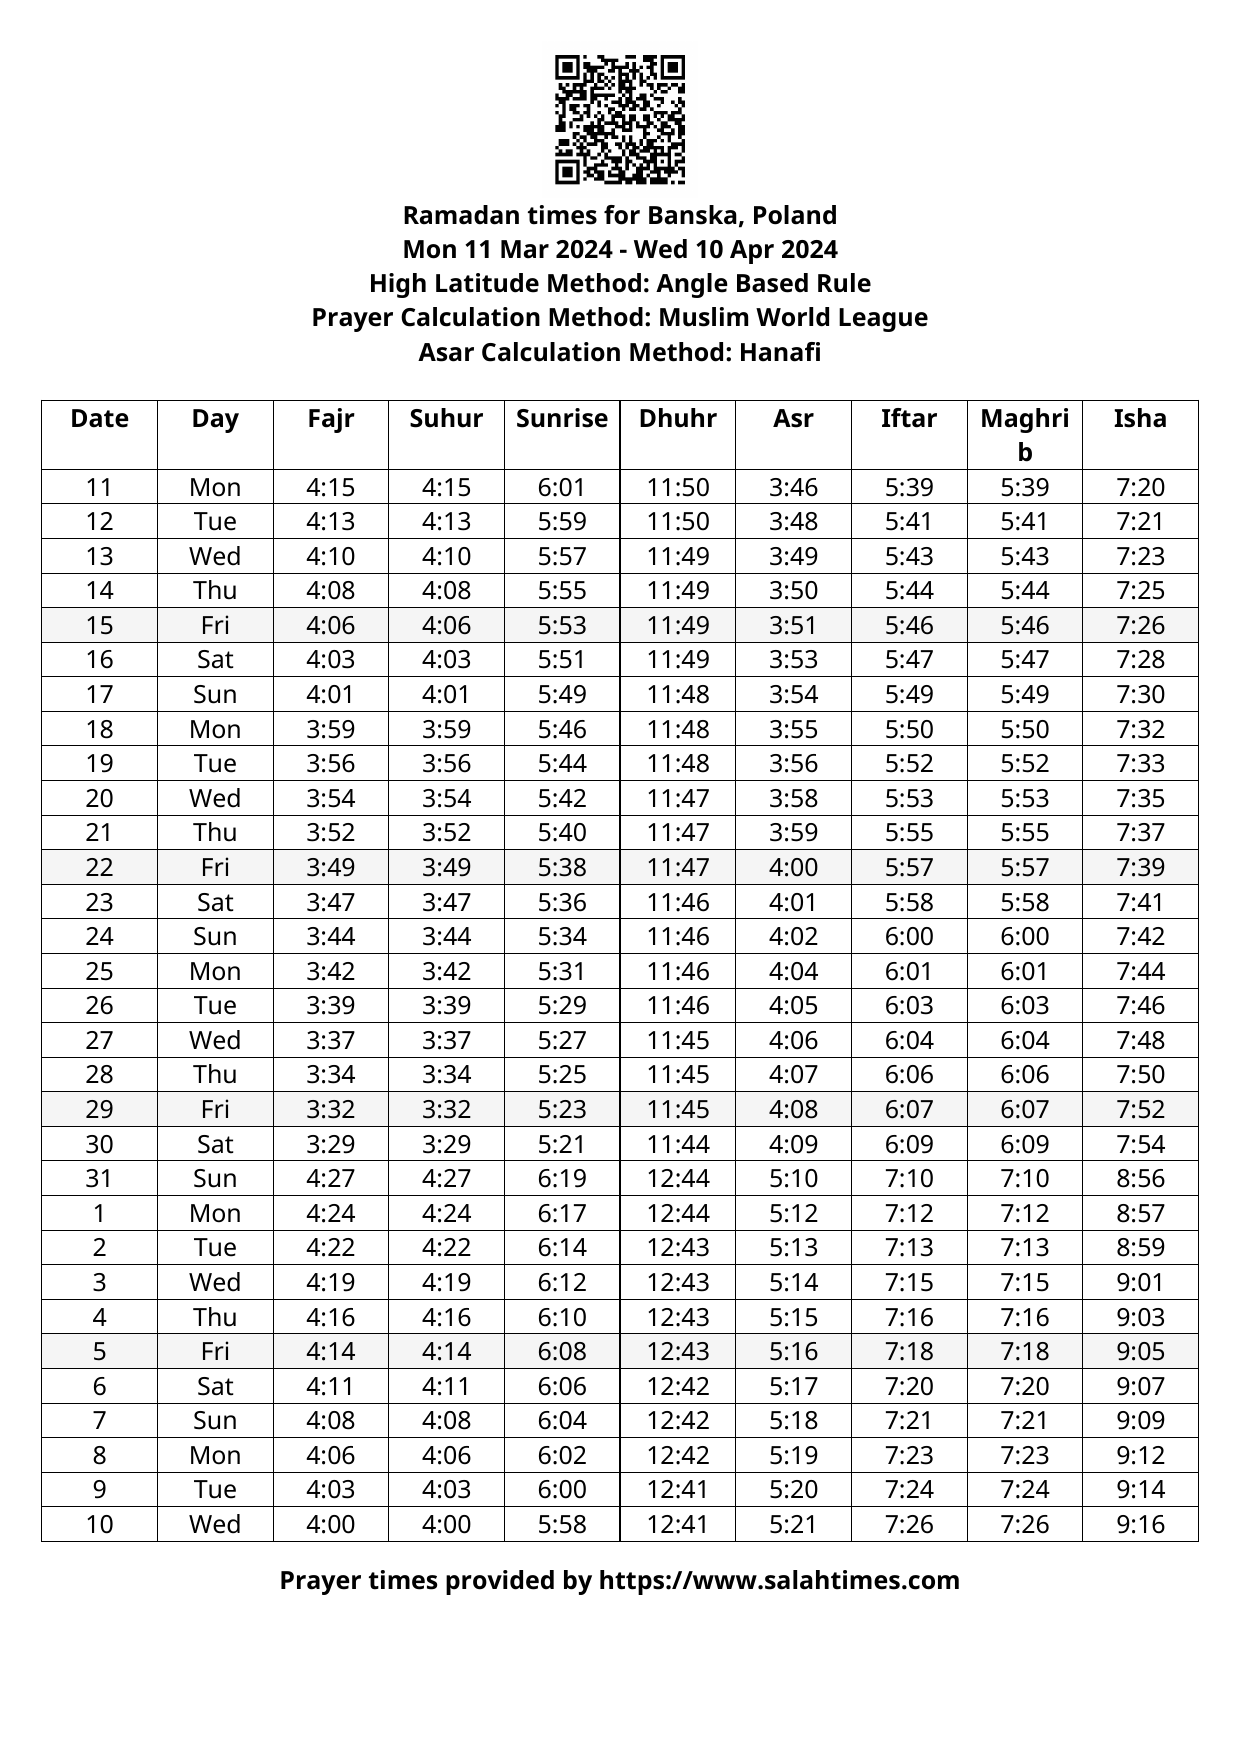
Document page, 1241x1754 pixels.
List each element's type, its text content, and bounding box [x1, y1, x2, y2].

table_cell 12:43 [621, 1265, 735, 1299]
table_cell Sat [158, 1369, 273, 1402]
table_cell Wed [158, 1507, 273, 1541]
table_cell 7:32 [1083, 712, 1198, 745]
table_cell 27 [42, 1023, 157, 1057]
table_cell 6:00 [505, 1473, 619, 1506]
table_cell 6:03 [852, 989, 967, 1022]
table_cell 3:39 [389, 989, 504, 1022]
table_header Suhur [389, 401, 504, 469]
table_cell 5:41 [968, 504, 1082, 538]
table_cell 4:13 [274, 504, 388, 538]
table_cell 3:50 [736, 574, 851, 607]
table_cell 12:43 [621, 1334, 735, 1368]
table_cell 6:03 [968, 989, 1082, 1022]
table_cell 5:39 [968, 470, 1082, 503]
table_header Day [158, 401, 273, 469]
table_cell 5:25 [505, 1058, 619, 1091]
text High Latitude Method: Angle Based Rule [42, 266, 1198, 300]
table_cell 4:00 [736, 850, 851, 884]
table_cell 5:42 [505, 781, 619, 814]
table_cell 11:45 [621, 1058, 735, 1091]
table_cell 7:13 [968, 1231, 1082, 1264]
table_cell 7:16 [852, 1300, 967, 1333]
table_cell 3:47 [389, 885, 504, 918]
table_cell 3:29 [389, 1127, 504, 1160]
table_cell 7:44 [1083, 954, 1198, 987]
table_cell 6 [42, 1369, 157, 1402]
table_cell 9:12 [1083, 1438, 1198, 1472]
table_cell 29 [42, 1092, 157, 1126]
table_cell 7:23 [1083, 539, 1198, 572]
table_cell 30 [42, 1127, 157, 1160]
table_cell 12:42 [621, 1404, 735, 1437]
table_cell 7:20 [968, 1369, 1082, 1402]
table_cell 3:52 [389, 816, 504, 849]
table_cell 6:08 [505, 1334, 619, 1368]
table_cell 3:34 [389, 1058, 504, 1091]
table_cell 7:42 [1083, 919, 1198, 953]
table_cell 4:07 [736, 1058, 851, 1091]
table_cell 5:43 [852, 539, 967, 572]
table_header Maghrib [968, 401, 1082, 469]
table_cell 5:12 [736, 1196, 851, 1229]
table_cell 3:49 [736, 539, 851, 572]
table_cell Fri [158, 1092, 273, 1126]
table_cell 7:35 [1083, 781, 1198, 814]
table_cell 3:42 [274, 954, 388, 987]
table_cell 4:14 [389, 1334, 504, 1368]
table_cell 9:03 [1083, 1300, 1198, 1333]
table_cell 4:03 [274, 1473, 388, 1506]
table_cell 4:01 [274, 677, 388, 711]
table_cell 3:32 [274, 1092, 388, 1126]
table_cell 3:54 [736, 677, 851, 711]
table_cell 4:02 [736, 919, 851, 953]
table_cell 4:01 [389, 677, 504, 711]
table_cell Mon [158, 954, 273, 987]
table_cell 9:16 [1083, 1507, 1198, 1541]
table_cell 4:10 [389, 539, 504, 572]
table_cell 5:57 [852, 850, 967, 884]
table_cell 3:46 [736, 470, 851, 503]
table_cell Mon [158, 712, 273, 745]
table_header Date [42, 401, 157, 469]
table_cell 3:47 [274, 885, 388, 918]
table_cell Fri [158, 608, 273, 642]
table_cell 3:44 [389, 919, 504, 953]
table_cell Sun [158, 919, 273, 953]
table_cell 11:46 [621, 919, 735, 953]
table_cell 5 [42, 1334, 157, 1368]
table_cell 6:04 [852, 1023, 967, 1057]
table_cell 5:46 [968, 608, 1082, 642]
table_cell Wed [158, 1023, 273, 1057]
table_cell 6:09 [852, 1127, 967, 1160]
table_cell 11:49 [621, 574, 735, 607]
table_cell 4:06 [274, 1438, 388, 1472]
table_cell Tue [158, 504, 273, 538]
table_cell 3:56 [389, 746, 504, 780]
table_cell 4:04 [736, 954, 851, 987]
table_cell 5:34 [505, 919, 619, 953]
table_cell 5:58 [852, 885, 967, 918]
table_cell 31 [42, 1161, 157, 1195]
table_cell 22 [42, 850, 157, 884]
table_cell 3:58 [736, 781, 851, 814]
table_cell 11:46 [621, 885, 735, 918]
text Asar Calculation Method: Hanafi [42, 334, 1198, 368]
table_cell 12:42 [621, 1369, 735, 1402]
table_cell 6:02 [505, 1438, 619, 1472]
table_cell 7:24 [852, 1473, 967, 1506]
table_cell 20 [42, 781, 157, 814]
table_cell 4:13 [389, 504, 504, 538]
table_cell 4:22 [274, 1231, 388, 1264]
table_cell 5:55 [852, 816, 967, 849]
table_cell 21 [42, 816, 157, 849]
table_cell 7:10 [968, 1161, 1082, 1195]
table_cell 5:10 [736, 1161, 851, 1195]
table_cell 11:48 [621, 712, 735, 745]
table_cell 6:01 [852, 954, 967, 987]
table_cell 5:55 [505, 574, 619, 607]
table_cell 11:48 [621, 677, 735, 711]
table_cell 7:15 [852, 1265, 967, 1299]
table_cell 18 [42, 712, 157, 745]
table_cell 6:17 [505, 1196, 619, 1229]
text Prayer times provided by https://www.salahtimes.com [42, 1563, 1198, 1597]
table_cell 5:27 [505, 1023, 619, 1057]
table_cell 9:07 [1083, 1369, 1198, 1402]
table_cell 5:55 [968, 816, 1082, 849]
table_cell 5:57 [505, 539, 619, 572]
table_cell 5:39 [852, 470, 967, 503]
table_cell 1 [42, 1196, 157, 1229]
table_cell 26 [42, 989, 157, 1022]
table_cell 7:12 [968, 1196, 1082, 1229]
table_cell 7:18 [852, 1334, 967, 1368]
table_cell 4:03 [389, 1473, 504, 1506]
table_cell 7:21 [852, 1404, 967, 1437]
table_cell 5:16 [736, 1334, 851, 1368]
table_cell 8:59 [1083, 1231, 1198, 1264]
table_cell 9:09 [1083, 1404, 1198, 1437]
table_cell 7:16 [968, 1300, 1082, 1333]
table_cell 11:49 [621, 608, 735, 642]
table_cell 7:26 [968, 1507, 1082, 1541]
table_cell 6:04 [505, 1404, 619, 1437]
table_cell 7:13 [852, 1231, 967, 1264]
table_cell 6:00 [852, 919, 967, 953]
table_header Iftar [852, 401, 967, 469]
table_cell 12:41 [621, 1507, 735, 1541]
table_cell 11 [42, 470, 157, 503]
table_cell 7:25 [1083, 574, 1198, 607]
text Prayer Calculation Method: Muslim World League [42, 300, 1198, 334]
table_cell 9:14 [1083, 1473, 1198, 1506]
table_cell 5:44 [505, 746, 619, 780]
table_cell 6:12 [505, 1265, 619, 1299]
table_cell 5:40 [505, 816, 619, 849]
table_cell 7:37 [1083, 816, 1198, 849]
table_cell 3:55 [736, 712, 851, 745]
table_cell 4 [42, 1300, 157, 1333]
table_cell Sun [158, 1161, 273, 1195]
table_cell 3:44 [274, 919, 388, 953]
table_cell Sun [158, 677, 273, 711]
table_cell 5:52 [968, 746, 1082, 780]
table_cell 19 [42, 746, 157, 780]
table_cell 5:58 [505, 1507, 619, 1541]
table_cell 11:44 [621, 1127, 735, 1160]
table_cell 7:48 [1083, 1023, 1198, 1057]
table_header Fajr [274, 401, 388, 469]
table_cell 5:41 [852, 504, 967, 538]
table_cell 3:37 [274, 1023, 388, 1057]
table_cell 7:28 [1083, 643, 1198, 676]
table_cell 3:54 [274, 781, 388, 814]
table_cell 4:03 [274, 643, 388, 676]
table_cell 4:00 [389, 1507, 504, 1541]
table_cell 7:23 [852, 1438, 967, 1472]
picture [542, 41, 699, 198]
table_cell 4:27 [274, 1161, 388, 1195]
table_cell 6:06 [852, 1058, 967, 1091]
table_cell Wed [158, 781, 273, 814]
table_cell 7:21 [1083, 504, 1198, 538]
table_cell 5:53 [968, 781, 1082, 814]
table_cell Thu [158, 574, 273, 607]
table_cell 3:39 [274, 989, 388, 1022]
table_cell 5:14 [736, 1265, 851, 1299]
table_cell 7:33 [1083, 746, 1198, 780]
table_cell 4:14 [274, 1334, 388, 1368]
table_cell 6:14 [505, 1231, 619, 1264]
table_cell 3:59 [389, 712, 504, 745]
table_cell 4:22 [389, 1231, 504, 1264]
table_cell 2 [42, 1231, 157, 1264]
table_cell 9 [42, 1473, 157, 1506]
table_cell 5:15 [736, 1300, 851, 1333]
table_cell 15 [42, 608, 157, 642]
table_cell 12:41 [621, 1473, 735, 1506]
table_cell 3 [42, 1265, 157, 1299]
table_cell 11:48 [621, 746, 735, 780]
table_cell Thu [158, 1300, 273, 1333]
table_cell 4:06 [736, 1023, 851, 1057]
table_cell 7:46 [1083, 989, 1198, 1022]
table_cell 25 [42, 954, 157, 987]
table_cell 4:19 [389, 1265, 504, 1299]
table_cell 11:50 [621, 470, 735, 503]
table_cell 7:20 [852, 1369, 967, 1402]
table_header Dhuhr [621, 401, 735, 469]
table_cell 4:05 [736, 989, 851, 1022]
table_cell Tue [158, 1473, 273, 1506]
table_cell 5:59 [505, 504, 619, 538]
table_cell 5:51 [505, 643, 619, 676]
table_cell 3:56 [736, 746, 851, 780]
table_cell Mon [158, 1196, 273, 1229]
table_cell 7:24 [968, 1473, 1082, 1506]
table_cell 3:48 [736, 504, 851, 538]
table_cell 7 [42, 1404, 157, 1437]
table_cell 7:20 [1083, 470, 1198, 503]
table_cell 7:54 [1083, 1127, 1198, 1160]
table_cell 5:52 [852, 746, 967, 780]
table_cell 4:06 [389, 1438, 504, 1472]
table_cell 11:47 [621, 850, 735, 884]
table_cell Sun [158, 1404, 273, 1437]
table_cell 5:23 [505, 1092, 619, 1126]
table_cell 7:18 [968, 1334, 1082, 1368]
table_cell 4:24 [274, 1196, 388, 1229]
table_cell 5:58 [968, 885, 1082, 918]
table_cell 13 [42, 539, 157, 572]
table_cell 5:50 [968, 712, 1082, 745]
table_cell 6:04 [968, 1023, 1082, 1057]
table_cell 5:29 [505, 989, 619, 1022]
table_cell 3:59 [736, 816, 851, 849]
table_cell 17 [42, 677, 157, 711]
table_cell 28 [42, 1058, 157, 1091]
table_cell Mon [158, 470, 273, 503]
table_cell 3:51 [736, 608, 851, 642]
table_cell 7:10 [852, 1161, 967, 1195]
table_cell 7:50 [1083, 1058, 1198, 1091]
table_cell 9:01 [1083, 1265, 1198, 1299]
table_cell 12:43 [621, 1231, 735, 1264]
table_cell 4:00 [274, 1507, 388, 1541]
table_cell 5:20 [736, 1473, 851, 1506]
table_cell Fri [158, 850, 273, 884]
table_cell 4:06 [389, 608, 504, 642]
table_cell 5:13 [736, 1231, 851, 1264]
table_cell 11:49 [621, 539, 735, 572]
table_cell 7:52 [1083, 1092, 1198, 1126]
table_cell 7:39 [1083, 850, 1198, 884]
table_cell 12:44 [621, 1161, 735, 1195]
table_cell 3:49 [274, 850, 388, 884]
table_cell 6:19 [505, 1161, 619, 1195]
table_cell Tue [158, 989, 273, 1022]
table_cell 4:10 [274, 539, 388, 572]
table_cell 3:49 [389, 850, 504, 884]
table_cell 4:08 [389, 574, 504, 607]
table_header Asr [736, 401, 851, 469]
table_cell 6:01 [505, 470, 619, 503]
table_cell 4:06 [274, 608, 388, 642]
table_cell 7:26 [1083, 608, 1198, 642]
table_cell 4:01 [736, 885, 851, 918]
table_cell 11:50 [621, 504, 735, 538]
table_cell 5:53 [852, 781, 967, 814]
table_cell 4:16 [274, 1300, 388, 1333]
text Ramadan times for Banska, Poland [42, 198, 1198, 232]
table_cell 5:38 [505, 850, 619, 884]
table_cell 4:27 [389, 1161, 504, 1195]
table_cell 5:44 [968, 574, 1082, 607]
table_cell 6:06 [968, 1058, 1082, 1091]
table_cell 6:06 [505, 1369, 619, 1402]
table_cell 5:53 [505, 608, 619, 642]
table_cell 6:07 [852, 1092, 967, 1126]
table_cell Sat [158, 1127, 273, 1160]
table_cell 4:03 [389, 643, 504, 676]
table_cell 5:50 [852, 712, 967, 745]
table_cell Thu [158, 816, 273, 849]
table_cell Tue [158, 746, 273, 780]
table_cell 6:01 [968, 954, 1082, 987]
table_cell 5:43 [968, 539, 1082, 572]
text Mon 11 Mar 2024 - Wed 10 Apr 2024 [42, 232, 1198, 266]
table_cell 6:10 [505, 1300, 619, 1333]
table_cell 14 [42, 574, 157, 607]
table_cell Sat [158, 885, 273, 918]
table_cell 6:09 [968, 1127, 1082, 1160]
table_cell 3:32 [389, 1092, 504, 1126]
table_cell 4:11 [389, 1369, 504, 1402]
table_cell 3:59 [274, 712, 388, 745]
table_cell Thu [158, 1058, 273, 1091]
table_cell Tue [158, 1231, 273, 1264]
table_cell 5:46 [852, 608, 967, 642]
table_cell 12:42 [621, 1438, 735, 1472]
table_cell 5:44 [852, 574, 967, 607]
table_cell 3:34 [274, 1058, 388, 1091]
table_cell 4:15 [389, 470, 504, 503]
table_cell 8:56 [1083, 1161, 1198, 1195]
table_cell 11:45 [621, 1023, 735, 1057]
table_cell 4:08 [389, 1404, 504, 1437]
table_cell 7:12 [852, 1196, 967, 1229]
table_cell 4:11 [274, 1369, 388, 1402]
table_cell 5:31 [505, 954, 619, 987]
table_cell 7:26 [852, 1507, 967, 1541]
table_cell 10 [42, 1507, 157, 1541]
table_cell 5:57 [968, 850, 1082, 884]
table_cell 7:21 [968, 1404, 1082, 1437]
table_cell 23 [42, 885, 157, 918]
table_cell 4:16 [389, 1300, 504, 1333]
table_cell 3:53 [736, 643, 851, 676]
table_cell 5:46 [505, 712, 619, 745]
table_cell Fri [158, 1334, 273, 1368]
table_cell Wed [158, 539, 273, 572]
table_cell 5:17 [736, 1369, 851, 1402]
table_cell 6:00 [968, 919, 1082, 953]
table_cell 24 [42, 919, 157, 953]
table_cell 5:36 [505, 885, 619, 918]
table_cell 8:57 [1083, 1196, 1198, 1229]
table_cell 5:21 [505, 1127, 619, 1160]
table_cell 4:08 [274, 574, 388, 607]
table_cell 5:19 [736, 1438, 851, 1472]
table_cell 12:43 [621, 1300, 735, 1333]
table_cell 11:46 [621, 989, 735, 1022]
table_cell 4:08 [736, 1092, 851, 1126]
table_cell Wed [158, 1265, 273, 1299]
table_cell 4:15 [274, 470, 388, 503]
table_cell Sat [158, 643, 273, 676]
table_cell Mon [158, 1438, 273, 1472]
table_cell 11:45 [621, 1092, 735, 1126]
table_cell 3:29 [274, 1127, 388, 1160]
table_cell 11:46 [621, 954, 735, 987]
table_cell 5:47 [968, 643, 1082, 676]
table_cell 11:49 [621, 643, 735, 676]
table_cell 9:05 [1083, 1334, 1198, 1368]
table_cell 12:44 [621, 1196, 735, 1229]
table_cell 5:21 [736, 1507, 851, 1541]
table_cell 3:56 [274, 746, 388, 780]
table_cell 7:30 [1083, 677, 1198, 711]
table_cell 5:47 [852, 643, 967, 676]
table_cell 3:42 [389, 954, 504, 987]
table_cell 3:37 [389, 1023, 504, 1057]
table_header Sunrise [505, 401, 619, 469]
table_cell 6:07 [968, 1092, 1082, 1126]
table_cell 7:23 [968, 1438, 1082, 1472]
table_cell 4:09 [736, 1127, 851, 1160]
table_cell 5:49 [505, 677, 619, 711]
table_cell 3:54 [389, 781, 504, 814]
table_cell 5:18 [736, 1404, 851, 1437]
table_cell 7:15 [968, 1265, 1082, 1299]
table_header Isha [1083, 401, 1198, 469]
table_cell 16 [42, 643, 157, 676]
table_cell 7:41 [1083, 885, 1198, 918]
table_cell 3:52 [274, 816, 388, 849]
table_cell 8 [42, 1438, 157, 1472]
table_cell 4:24 [389, 1196, 504, 1229]
table_cell 4:19 [274, 1265, 388, 1299]
table_cell 5:49 [968, 677, 1082, 711]
table_cell 4:08 [274, 1404, 388, 1437]
table_cell 5:49 [852, 677, 967, 711]
table_cell 11:47 [621, 781, 735, 814]
table_cell 12 [42, 504, 157, 538]
table_cell 11:47 [621, 816, 735, 849]
